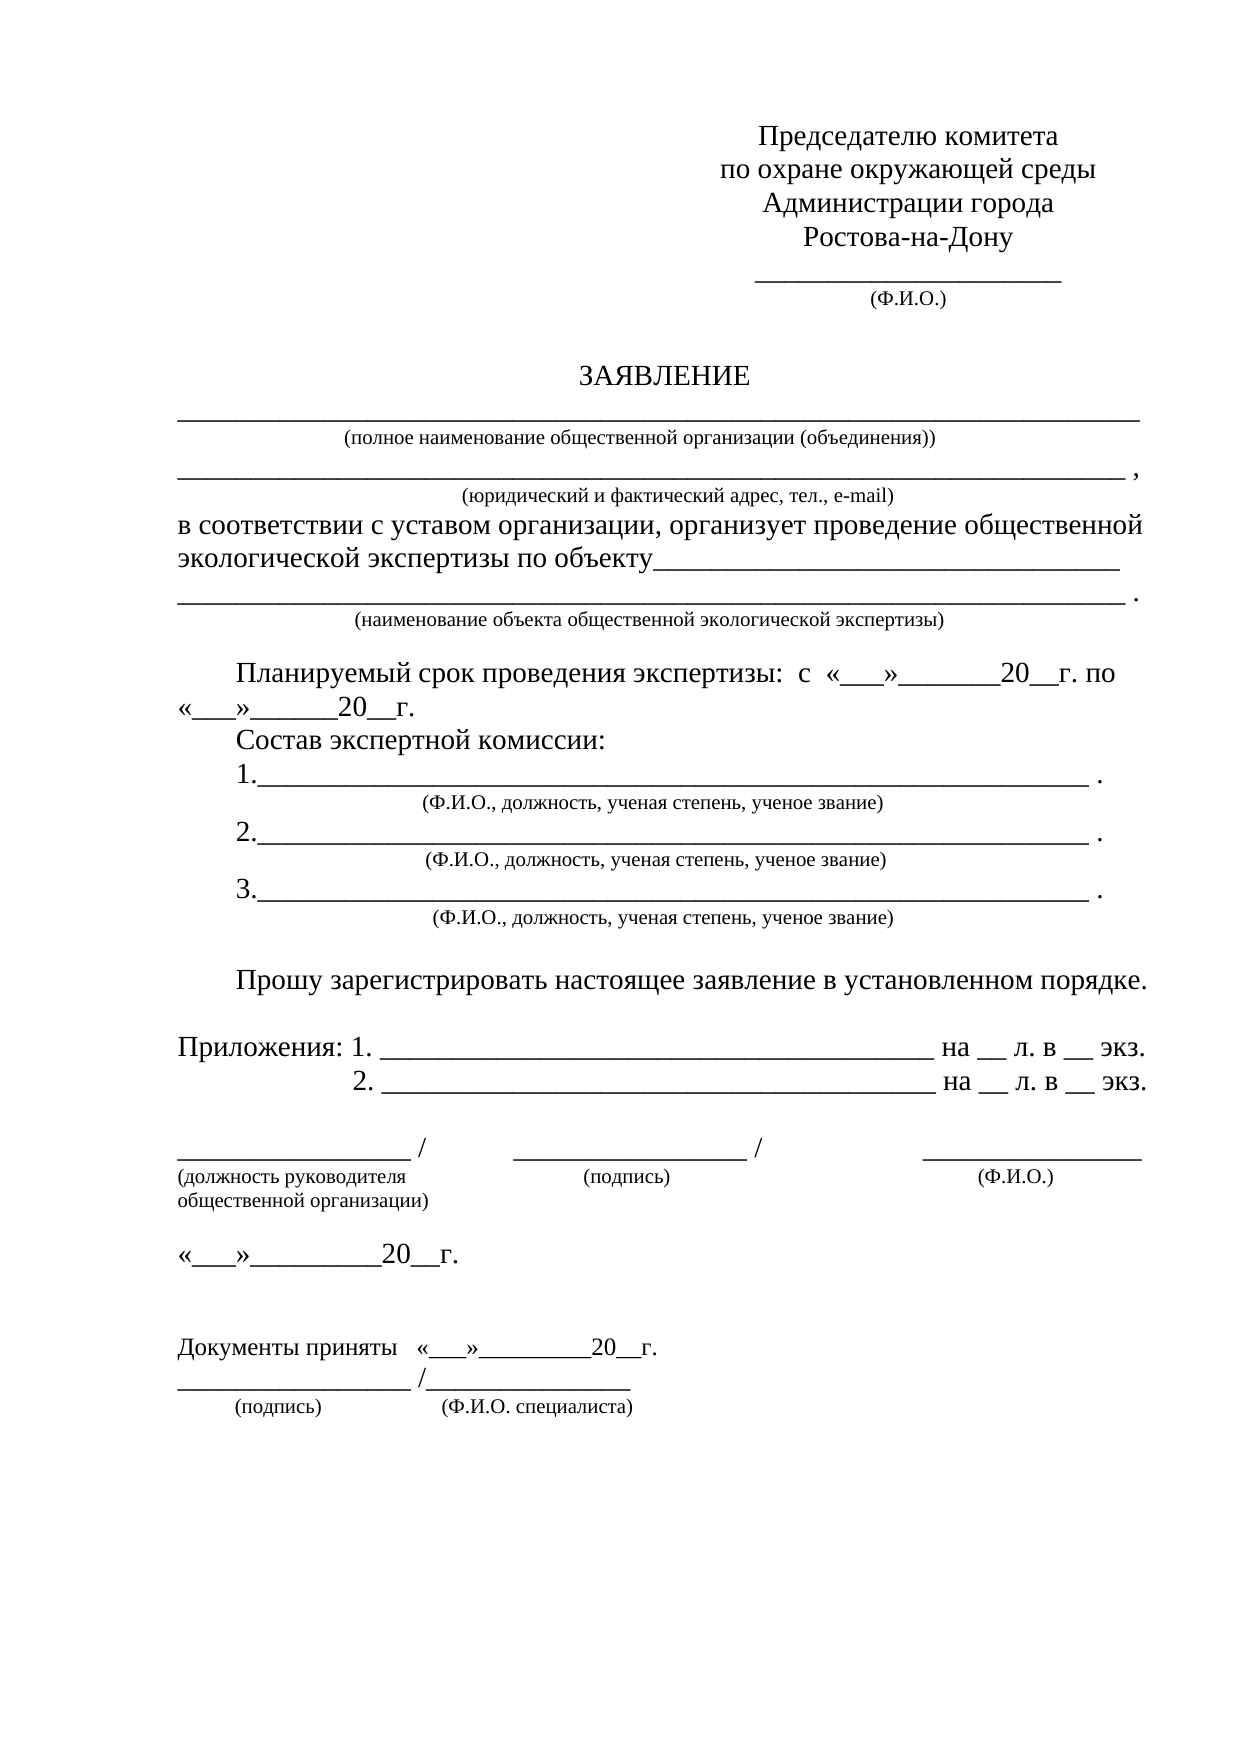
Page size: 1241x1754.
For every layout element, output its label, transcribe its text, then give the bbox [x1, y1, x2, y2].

text 2. ______________________________________ на __ л. в __ экз. [177, 1063, 1152, 1097]
text (должность руководителя (подпись) (Ф.И.О.) [177, 1164, 1152, 1188]
text общественной организации) [177, 1188, 1152, 1212]
text «___»_________20__г. [177, 1236, 1152, 1269]
text _________________________________________________________________ , [177, 449, 1152, 483]
text (Ф.И.О., должность, ученая степень, ученое звание) [177, 905, 1152, 929]
text ЗАЯВЛЕНИЕ [177, 358, 1152, 392]
text (юридический и фактический адрес, тел., e-mail) [177, 483, 1152, 507]
text _____________________ [664, 252, 1152, 286]
text (Ф.И.О.) [664, 286, 1152, 310]
text Состав экспертной комиссии: [177, 722, 1152, 756]
text Приложения: 1. ______________________________________ на __ л. в __ экз. [177, 1029, 1152, 1063]
text (Ф.И.О., должность, ученая степень, ученое звание) [177, 847, 1152, 871]
text Прошу зарегистрировать настоящее заявление в установленном порядке. [177, 962, 1152, 996]
text (подпись) (Ф.И.О. специалиста) [177, 1394, 1152, 1418]
text (наименование объекта общественной экологической экспертизы) [177, 607, 1152, 631]
text Администрации города [664, 185, 1152, 219]
text Документы приняты «___»_________20__г. [177, 1332, 1152, 1360]
text 1._________________________________________________________ . [177, 756, 1152, 789]
text 2._________________________________________________________ . [177, 814, 1152, 847]
text Председателю комитета [664, 118, 1152, 152]
text Планируемый срок проведения экспертизы: с «___»_______20__г. по «___»______20__г. [177, 655, 1152, 722]
text Ростова-на-Дону [664, 219, 1152, 252]
text 3._________________________________________________________ . [177, 871, 1152, 905]
text по охране окружающей среды [664, 152, 1152, 185]
text в соответствии с уставом организации, организует проведение общественной экологической экспертизы по объекту________________________________ [177, 507, 1152, 574]
text (полное наименование общественной организации (объединения)) [177, 425, 1152, 449]
text (Ф.И.О., должность, ученая степень, ученое звание) [177, 789, 1152, 814]
text ________________ / ________________ / _______________ [177, 1130, 1152, 1164]
text _________________________________________________________________ . [177, 574, 1152, 607]
text __________________________________________________________________ [177, 392, 1152, 425]
text ________________ /______________ [177, 1360, 1152, 1394]
